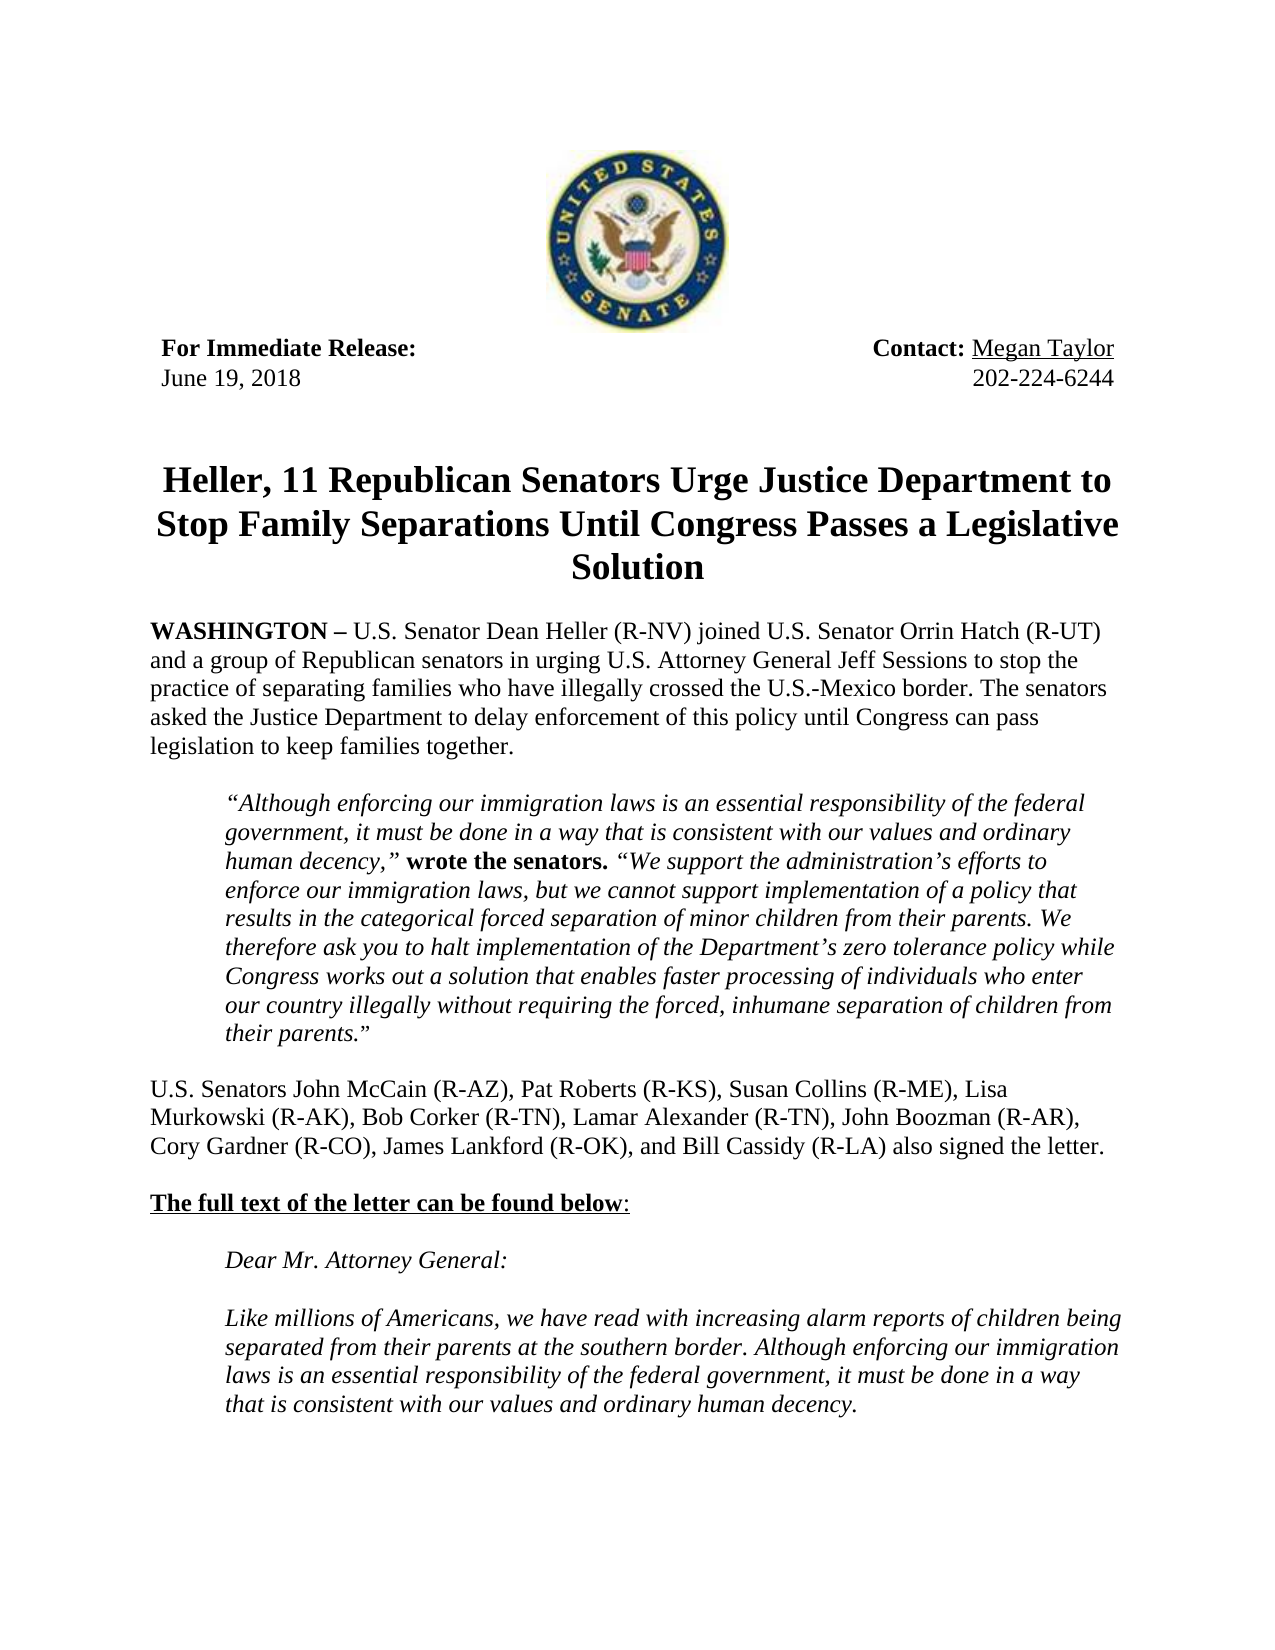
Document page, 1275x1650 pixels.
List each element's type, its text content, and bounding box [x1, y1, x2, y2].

text Heller, 11 Republican Senators Urge Justice Department to Stop Family Separations Until Congress Passes a Legislative Solution [150, 458, 1125, 587]
table_header For Immediate Release: [150, 333, 689, 363]
table_cell June 19, 2018 [150, 363, 689, 400]
text The full text of the letter can be found below: [150, 1188, 1125, 1217]
text U.S. Senators John McCain (R-AZ), Pat Roberts (R-KS), Susan Collins (R-ME), Lisa Murkowski (R-AK), Bob Corker (R-TN), Lamar Alexander (R-TN), John Boozman (R-AR), Cory Gardner (R-CO), James Lankford (R-OK), and Bill Cassidy (R-LA) also signed the letter. [150, 1074, 1125, 1160]
text WASHINGTON – U.S. Senator Dean Heller (R-NV) joined U.S. Senator Orrin Hatch (R-UT) and a group of Republican senators in urging U.S. Attorney General Jeff Sessions to stop the practice of separating families who have illegally crossed the U.S.-Mexico border. The senators asked the Justice Department to delay enforcement of this policy until Congress can pass legislation to keep families together. [150, 616, 1125, 760]
text Like millions of Americans, we have read with increasing alarm reports of children being separated from their parents at the southern border. Although enforcing our immigration laws is an essential responsibility of the federal government, it must be done in a way that is consistent with our values and ordinary human decency. [225, 1303, 1125, 1418]
picture [546, 150, 729, 333]
table_header Contact: Megan Taylor [690, 333, 1125, 363]
table_cell 202-224-6244 [690, 363, 1125, 400]
text “Although enforcing our immigration laws is an essential responsibility of the federal government, it must be done in a way that is consistent with our values and ordinary human decency,” wrote the senators. “We support the administration’s efforts to enforce our immigration laws, but we cannot support implementation of a policy that results in the categorical forced separation of minor children from their parents. We therefore ask you to halt implementation of the Department’s zero tolerance policy while Congress works out a solution that enables faster processing of individuals who enter our country illegally without requiring the forced, inhumane separation of children from their parents.” [225, 788, 1125, 1047]
text Dear Mr. Attorney General: [225, 1245, 1125, 1274]
